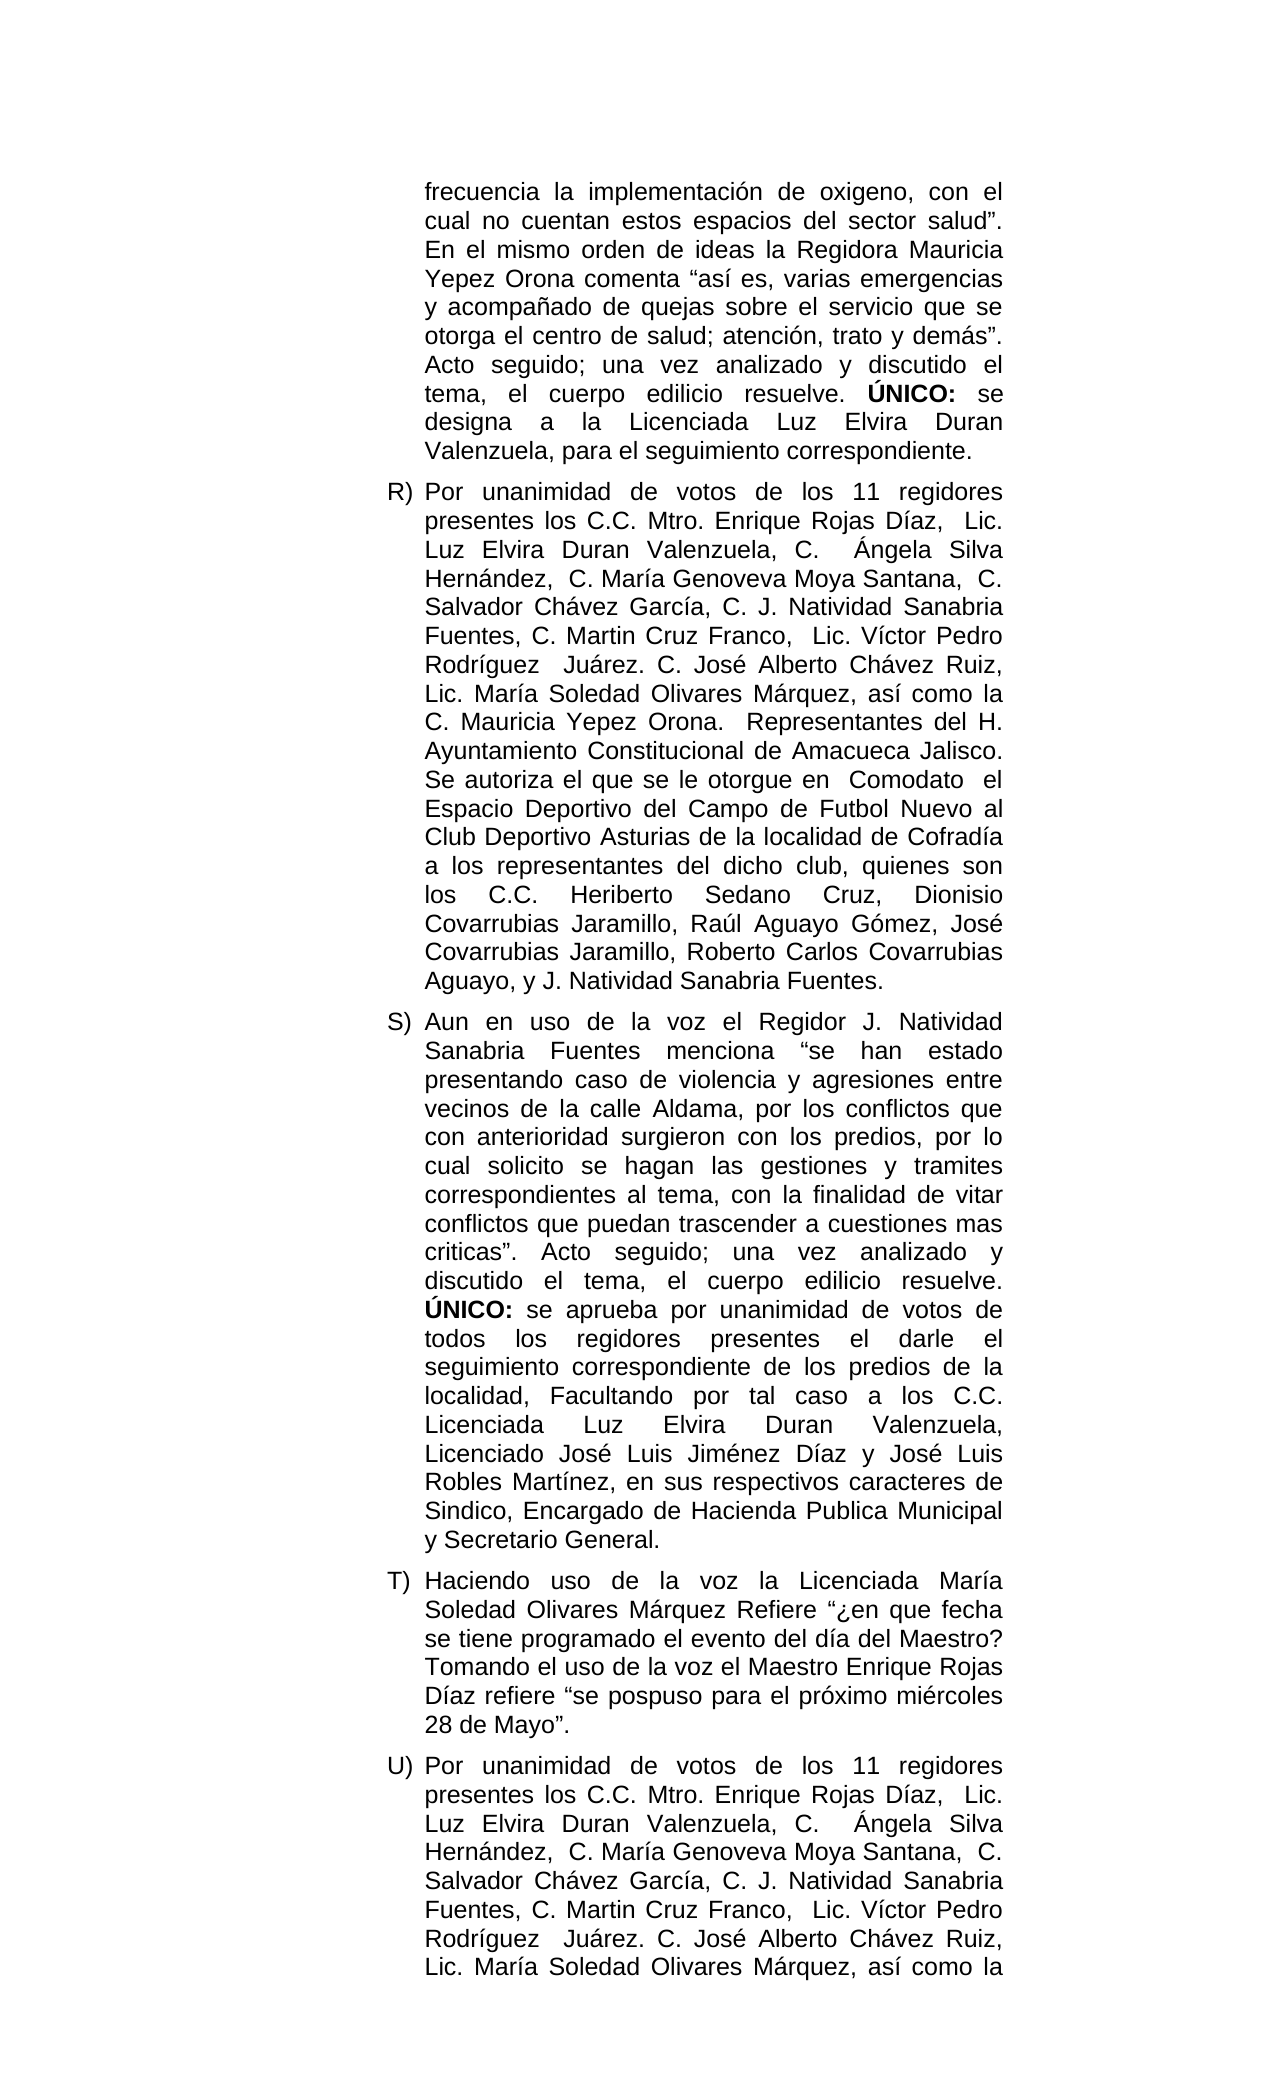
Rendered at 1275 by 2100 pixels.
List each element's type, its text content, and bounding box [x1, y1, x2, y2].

list Aun en uso de la voz el Regidor J. Natividad Sanabria Fuentes menciona “se han estado presentando caso de violencia y agresiones entre vecinos de la calle Aldama, por los conflictos que con anterioridad surgieron con los predios, por lo cual solicito se hagan las gestiones y tramites correspondientes al tema, con la finalidad de vitar conflictos que puedan trascender a cuestiones mas criticas”. Acto seguido; una vez analizado y discutido el tema, el cuerpo edilicio resuelve. ÚNICO: se aprueba por unanimidad de votos de todos los regidores presentes el darle el seguimiento correspondiente de los predios de la localidad, Facultando por tal caso a los C.C. Licenciada Luz Elvira Duran Valenzuela, Licenciado José Luis Jiménez Díaz y José Luis Robles Martínez, en sus respectivos caracteres de Sindico, Encargado de Hacienda Publica Municipal y Secretario General. [387, 1007, 1004, 1553]
list Haciendo uso de la voz la Licenciada María Soledad Olivares Márquez Refiere “¿en que fecha se tiene programado el evento del día del Maestro? Tomando el uso de la voz el Maestro Enrique Rojas Díaz refiere “se pospuso para el próximo miércoles 28 de Mayo”. [387, 1566, 1004, 1738]
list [387, 177, 1004, 465]
list Por unanimidad de votos de los 11 regidores presentes los C.C. Mtro. Enrique Rojas Díaz, Lic. Luz Elvira Duran Valenzuela, C. Ángela Silva Hernández, C. María Genoveva Moya Santana, C. Salvador Chávez García, C. J. Natividad Sanabria Fuentes, C. Martin Cruz Franco, Lic. Víctor Pedro Rodríguez Juárez. C. José Alberto Chávez Ruiz, Lic. María Soledad Olivares Márquez, así como la C. Mauricia Yepez Orona. Representantes del H. Ayuntamiento Constitucional de Amacueca Jalisco. Se autoriza el que se le otorgue en Comodato el Espacio Deportivo del Campo de Futbol Nuevo al Club Deportivo Asturias de la localidad de Cofradía a los representantes del dicho club, quienes son los C.C. Heriberto Sedano Cruz, Dionisio Covarrubias Jaramillo, Raúl Aguayo Gómez, José Covarrubias Jaramillo, Roberto Carlos Covarrubias Aguayo, y J. Natividad Sanabria Fuentes. [387, 477, 1004, 995]
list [387, 1751, 1004, 1981]
